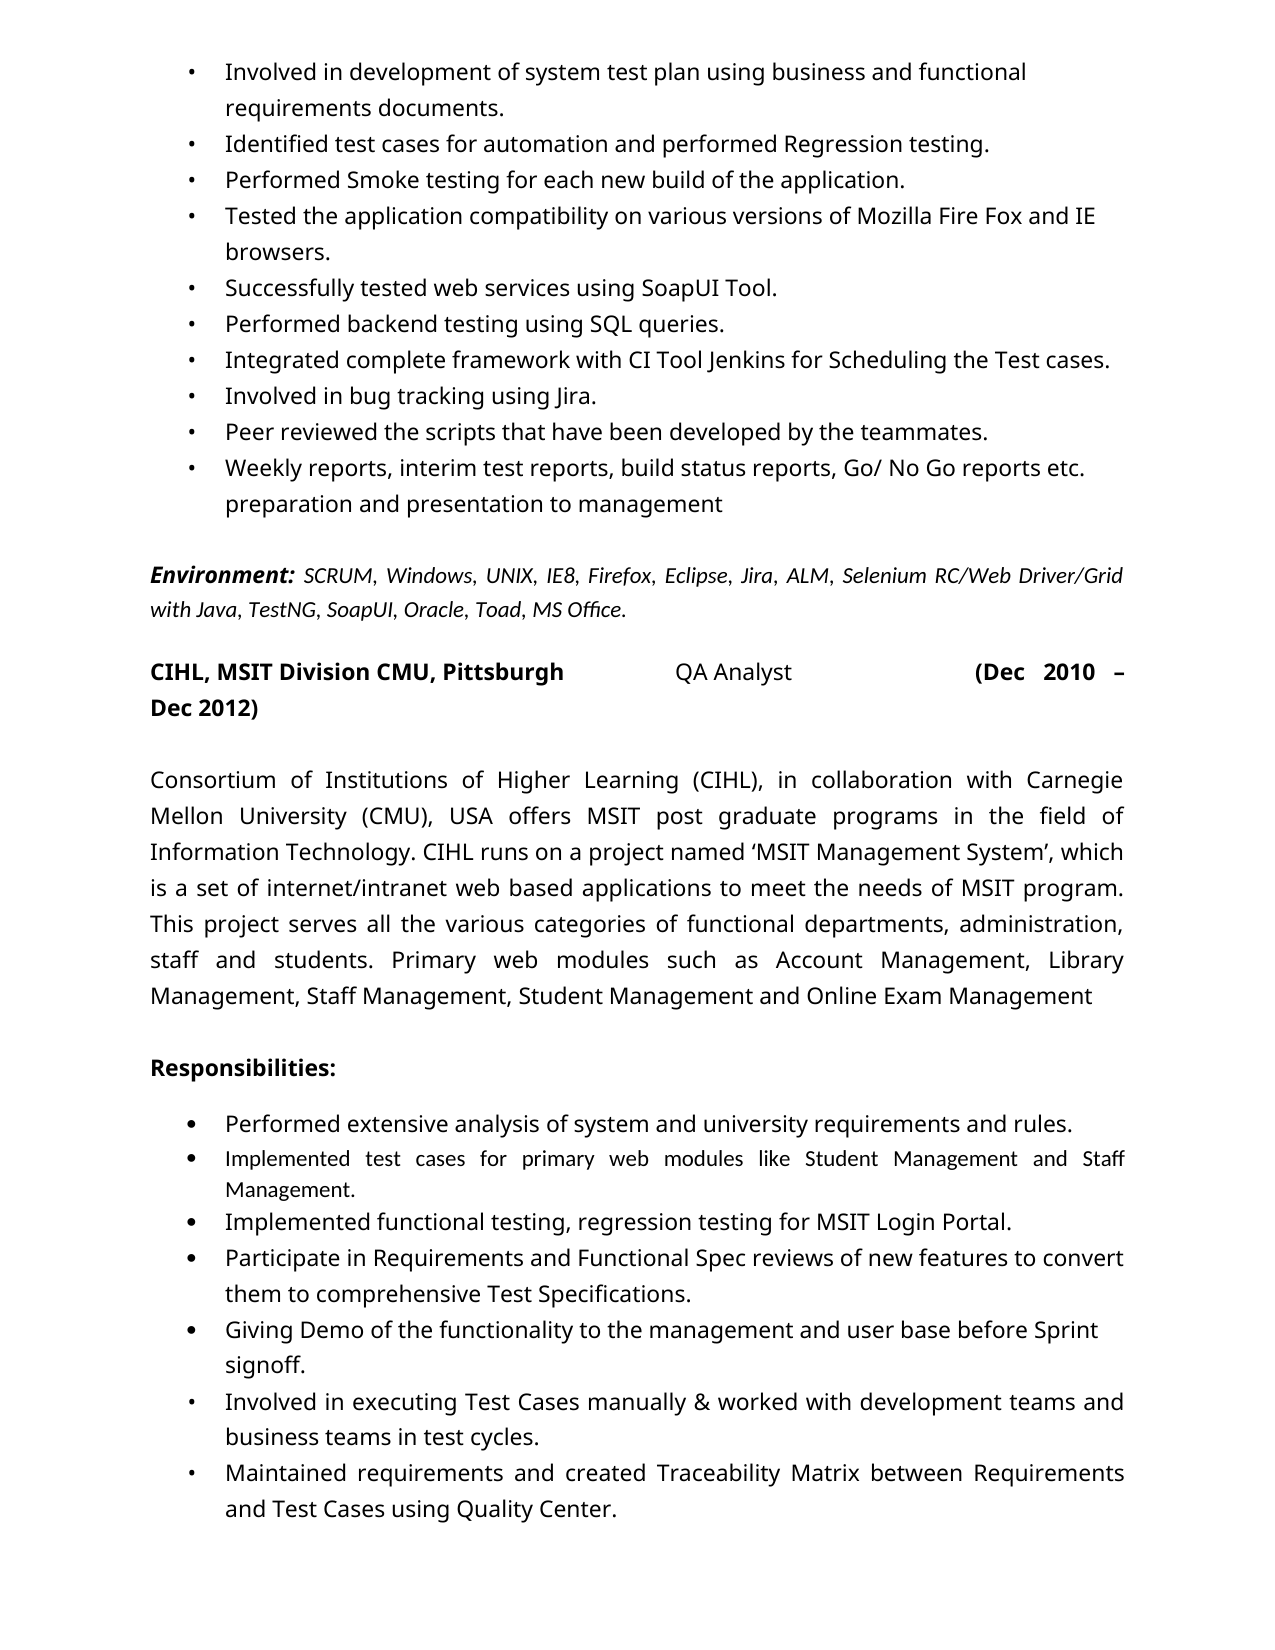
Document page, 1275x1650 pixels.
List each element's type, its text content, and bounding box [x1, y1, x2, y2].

list Identified test cases for automation and performed Regression testing. [187, 128, 1125, 159]
list Performed Smoke testing for each new build of the application. [187, 164, 1125, 195]
text CIHL, MSIT Division CMU, Pittsburgh QA Analyst (Dec 2010 – Dec 2012) [150, 656, 1125, 723]
list Tested the application compatibility on various versions of Mozilla Fire Fox and IE browsers. [187, 200, 1125, 267]
text Responsibilities: [150, 1052, 1125, 1083]
list Successfully tested web services using SoapUI Tool. [187, 272, 1125, 303]
text Consortium of Institutions of Higher Learning (CIHL), in collaboration with Carnegie Mellon University (CMU), USA offers MSIT post graduate programs in the field of Information Technology. CIHL runs on a project named ‘MSIT Management System’, which is a set of internet/intranet web based applications to meet the needs of MSIT program. This project serves all the various categories of functional departments, administration, staff and students. Primary web modules such as Account Management, Library Management, Staff Management, Student Management and Online Exam Management [150, 764, 1125, 1011]
text Environment: SCRUM, Windows, UNIX, IE8, Firefox, Eclipse, Jira, ALM, Selenium RC/Web Driver/Grid with Java, TestNG, SoapUI, Oracle, Toad, MS Office. [150, 559, 1125, 623]
list Performed backend testing using SQL queries. [187, 308, 1125, 339]
list Weekly reports, interim test reports, build status reports, Go/ No Go reports etc. preparation and presentation to management [187, 452, 1125, 519]
list Implemented test cases for primary web modules like Student Management and Staff Management. [187, 1144, 1125, 1203]
list Participate in Requirements and Functional Spec reviews of new features to convert them to comprehensive Test Specifications. [187, 1242, 1125, 1309]
list Giving Demo of the functionality to the management and user base before Sprint signoff. [187, 1313, 1125, 1381]
list Involved in bug tracking using Jira. [187, 380, 1125, 411]
list Maintained requirements and created Traceability Matrix between Requirements and Test Cases using Quality Center. [187, 1457, 1125, 1524]
list Involved in executing Test Cases manually & worked with development teams and business teams in test cycles. [187, 1385, 1125, 1453]
list Integrated complete framework with CI Tool Jenkins for Scheduling the Test cases. [187, 344, 1125, 375]
list Performed extensive analysis of system and university requirements and rules. [187, 1108, 1125, 1139]
list Implemented functional testing, regression testing for MSIT Login Portal. [187, 1206, 1125, 1237]
list Involved in development of system test plan using business and functional requirements documents. [187, 56, 1125, 123]
list Peer reviewed the scripts that have been developed by the teammates. [187, 416, 1125, 447]
